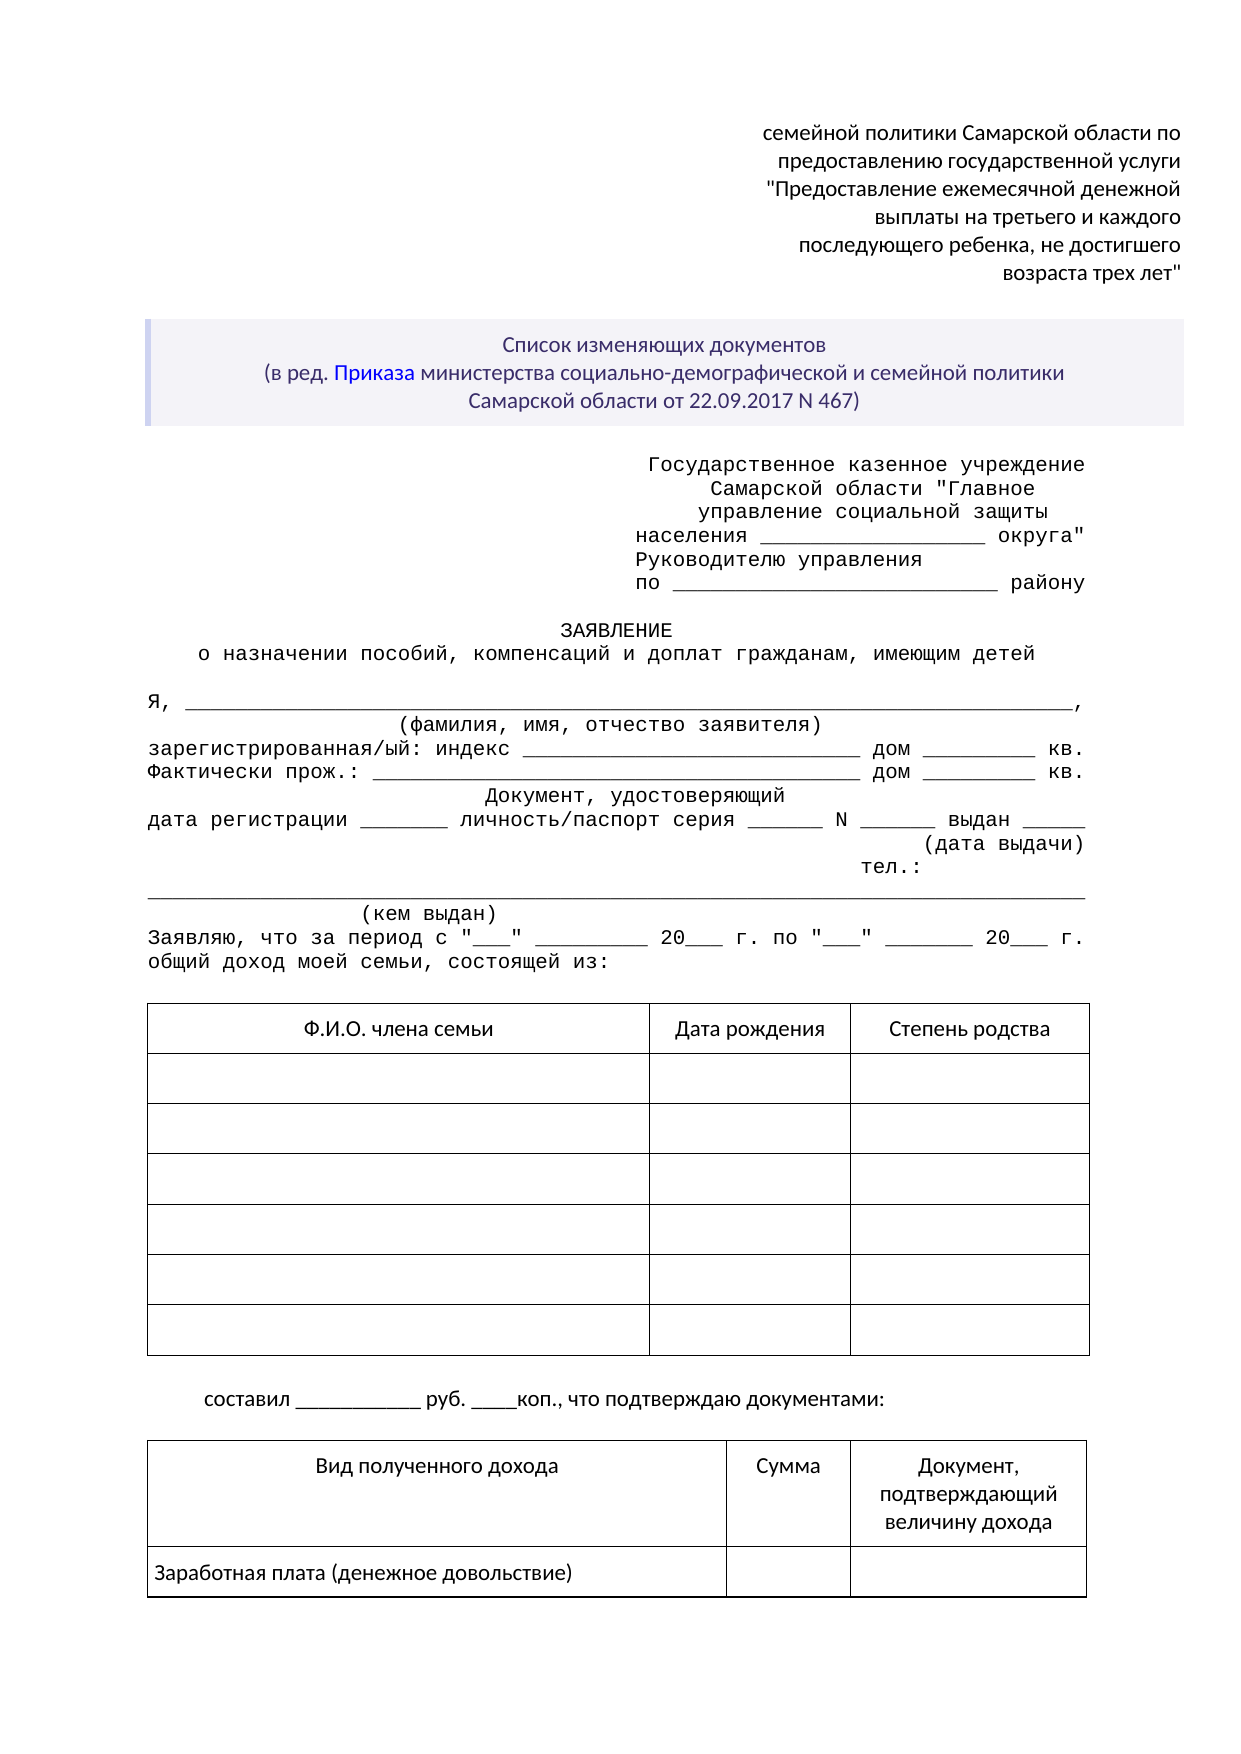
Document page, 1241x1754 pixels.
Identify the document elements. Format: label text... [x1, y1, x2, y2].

text о назначении пособий, компенсаций и доплат гражданам, имеющим детей [148, 643, 1181, 667]
text дата регистрации _______ личность/паспорт серия ______ N ______ выдан _____ [148, 809, 1181, 832]
table_header Документ, подтверждающий величину дохода [851, 1441, 1086, 1546]
text последующего ребенка, не достигшего [148, 230, 1181, 258]
text Документ, удостоверяющий [148, 785, 1181, 809]
table_cell [851, 1205, 1089, 1254]
text Заявляю, что за период с "___" _________ 20___ г. по "___" _______ 20___ г. [148, 927, 1181, 951]
text (фамилия, имя, отчество заявителя) [148, 714, 1181, 738]
table_header Дата рождения [650, 1004, 850, 1053]
table_cell [148, 1255, 649, 1304]
table_cell Заработная плата (денежное довольствие) [148, 1547, 726, 1596]
text населения __________________ округа" [148, 525, 1181, 549]
text Государственное казенное учреждение [148, 454, 1181, 478]
text ЗАЯВЛЕНИЕ [148, 620, 1181, 643]
table_cell [851, 1255, 1089, 1304]
text по __________________________ району [148, 572, 1181, 596]
table_cell [148, 1205, 649, 1254]
table_cell [148, 1104, 649, 1153]
text управление социальной защиты [148, 501, 1181, 525]
text Самарской области "Главное [148, 478, 1181, 501]
text зарегистрированная/ый: индекс ___________________________ дом _________ кв. [148, 738, 1181, 762]
text Фактически прож.: _______________________________________ дом _________ кв. [148, 762, 1181, 785]
table_cell [851, 1054, 1089, 1103]
text составил ___________ руб. ____коп., что подтверждаю документами: [148, 1384, 1181, 1412]
table_cell [851, 1104, 1089, 1153]
table_header Список изменяющих документов (в ред. Приказа министерства социально-демографической и семейной политики Самарской области от 22.09.2017 N 467) [151, 319, 1178, 426]
table_cell [851, 1547, 1086, 1596]
text (дата выдачи) [148, 832, 1181, 856]
table_cell [650, 1305, 850, 1354]
text выплаты на третьего и каждого [148, 202, 1181, 230]
table_cell [851, 1305, 1089, 1354]
text "Предоставление ежемесячной денежной [148, 174, 1181, 202]
text тел.: [148, 856, 1181, 880]
text общий доход моей семьи, состоящей из: [148, 951, 1181, 974]
text возраста трех лет" [148, 258, 1181, 286]
table_cell [148, 1305, 649, 1354]
table_cell [148, 1054, 649, 1103]
table_cell [851, 1154, 1089, 1204]
text Руководителю управления [148, 549, 1181, 572]
table_cell [650, 1154, 850, 1204]
table_header Сумма [727, 1441, 850, 1546]
text Я, _______________________________________________________________________, [148, 691, 1181, 714]
text предоставлению государственной услуги [148, 146, 1181, 174]
table_cell [650, 1255, 850, 1304]
text ___________________________________________________________________________ [148, 880, 1181, 903]
table_cell [650, 1054, 850, 1103]
table_cell [650, 1205, 850, 1254]
table_cell [727, 1547, 850, 1596]
text (кем выдан) [148, 903, 1181, 927]
table_cell [650, 1104, 850, 1153]
text семейной политики Самарской области по [148, 118, 1181, 146]
table_header Ф.И.О. члена семьи [148, 1004, 649, 1053]
table_cell [148, 1154, 649, 1204]
table_header Вид полученного дохода [148, 1441, 726, 1546]
table_header Степень родства [851, 1004, 1089, 1053]
